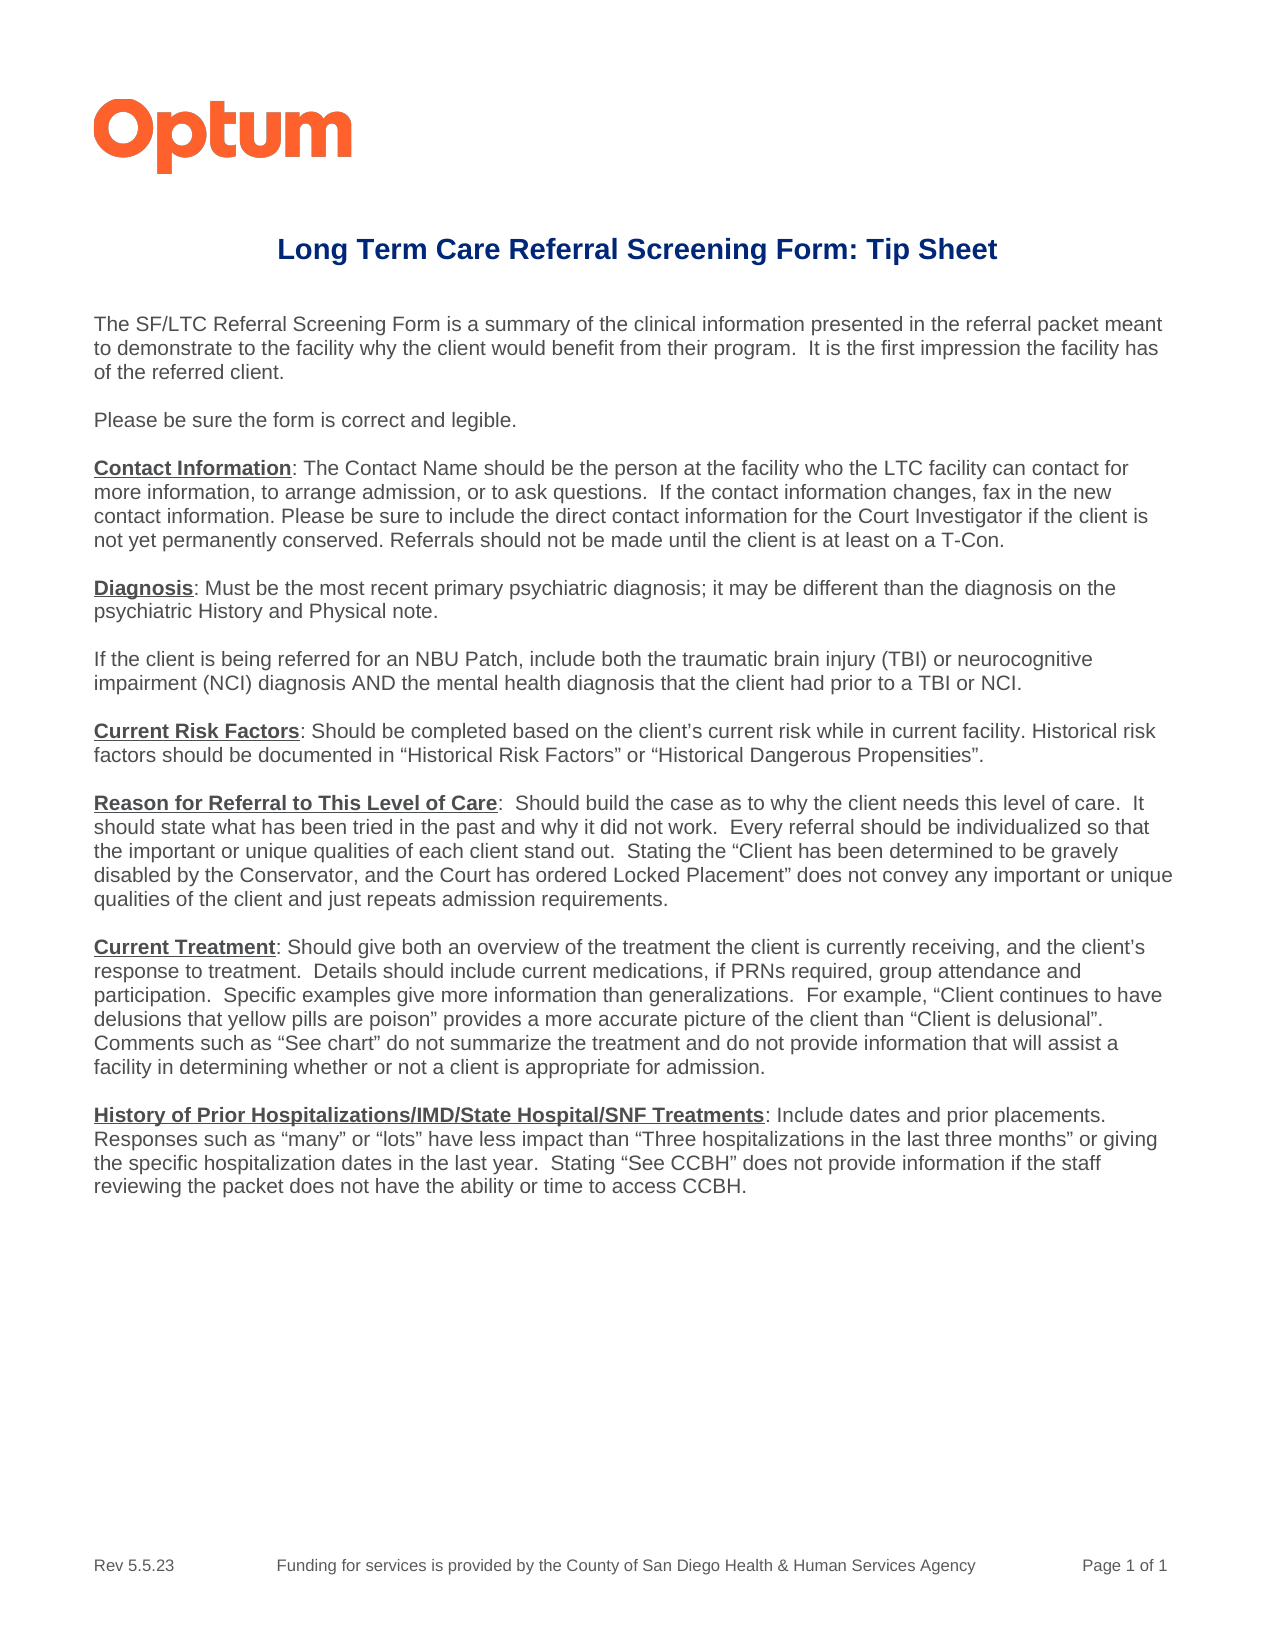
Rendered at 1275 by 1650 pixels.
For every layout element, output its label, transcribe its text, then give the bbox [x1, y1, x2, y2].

picture [93, 99, 352, 174]
text If the client is being referred for an NBU Patch, include both the traumatic brain injury (TBI) or neurocognitive impairment (NCI) diagnosis AND the mental health diagnosis that the client had prior to a TBI or NCI. [94, 647, 1181, 695]
subtitle Long Term Care Referral Screening Form: Tip Sheet [94, 99, 1181, 266]
text Current Treatment: Should give both an overview of the treatment the client is currently receiving, and the client’s response to treatment. Details should include current medications, if PRNs required, group attendance and participation. Specific examples give more information than generalizations. For example, “Client continues to have delusions that yellow pills are poison” provides a more accurate picture of the client than “Client is delusional”. Comments such as “See chart” do not summarize the treatment and do not provide information that will assist a facility in determining whether or not a client is appropriate for admission. [94, 935, 1181, 1078]
text Reason for Referral to This Level of Care: Should build the case as to why the client needs this level of care. It should state what has been tried in the past and why it did not work. Every referral should be individualized so that the important or unique qualities of each client stand out. Stating the “Client has been determined to be gravely disabled by the Conservator, and the Court has ordered Locked Placement” does not convey any important or unique qualities of the client and just repeats admission requirements. [94, 791, 1181, 911]
text The SF/LTC Referral Screening Form is a summary of the clinical information presented in the referral packet meant to demonstrate to the facility why the client would benefit from their program. It is the first impression the facility has of the referred client. [94, 312, 1181, 384]
text Please be sure the form is correct and legible. [94, 408, 1181, 432]
text Current Risk Factors: Should be completed based on the client’s current risk while in current facility. Historical risk factors should be documented in “Historical Risk Factors” or “Historical Dangerous Propensities”. [94, 719, 1181, 767]
text History of Prior Hospitalizations/IMD/State Hospital/SNF Treatments: Include dates and prior placements. Responses such as “many” or “lots” have less impact than “Three hospitalizations in the last three months” or giving the specific hospitalization dates in the last year. Stating “See CCBH” does not provide information if the staff reviewing the packet does not have the ability or time to access CCBH. [94, 1102, 1181, 1198]
text Contact Information: The Contact Name should be the person at the facility who the LTC facility can contact for more information, to arrange admission, or to ask questions. If the contact information changes, fax in the new contact information. Please be sure to include the direct contact information for the Court Investigator if the client is not yet permanently conserved. Referrals should not be made until the client is at least on a T-Con. [94, 456, 1181, 551]
text Diagnosis: Must be the most recent primary psychiatric diagnosis; it may be different than the diagnosis on the psychiatric History and Physical note. [94, 575, 1181, 623]
